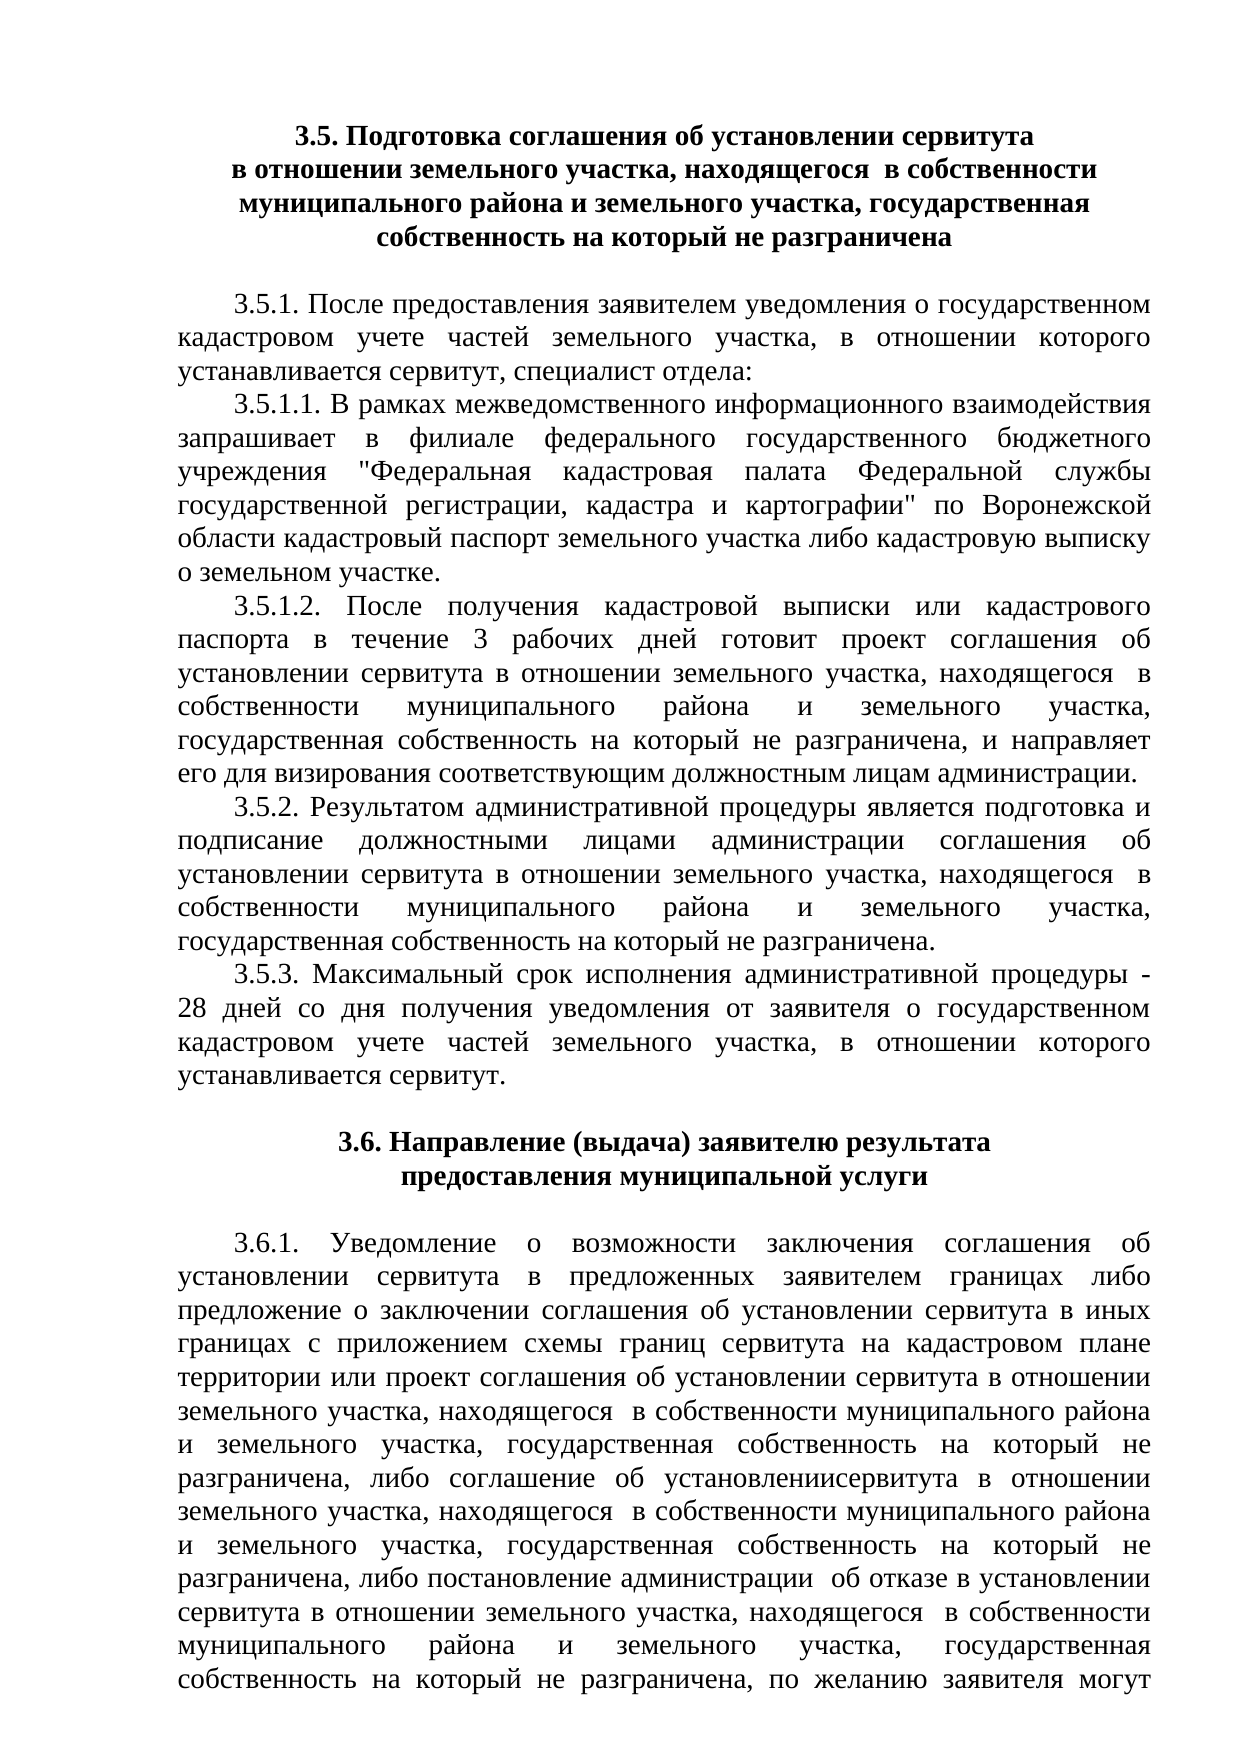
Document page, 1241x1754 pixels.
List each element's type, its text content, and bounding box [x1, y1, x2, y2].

text 3.5.1. После предоставления заявителем уведомления о государственном кадастровом учете частей земельного участка, в отношении которого устанавливается сервитут, специалист отдела: [177, 286, 1152, 386]
text 3.5.1.2. После получения кадастровой выписки или кадастрового паспорта в течение 3 рабочих дней готовит проект соглашения об установлении сервитута в отношении земельного участка, находящегося в собственности муниципального района и земельного участка, государственная собственность на который не разграничена, и направляет его для визирования соответствующим должностным лицам администрации. [177, 588, 1152, 789]
text 3.5.3. Максимальный срок исполнения административной процедуры - 28 дней со дня получения уведомления от заявителя о государственном кадастровом учете частей земельного участка, в отношении которого устанавливается сервитут. [177, 957, 1152, 1091]
text 3.5.2. Результатом административной процедуры является подготовка и подписание должностными лицами администрации соглашения об установлении сервитута в отношении земельного участка, находящегося в собственности муниципального района и земельного участка, государственная собственность на который не разграничена. [177, 789, 1152, 957]
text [177, 1225, 1152, 1694]
text 3.5.1.1. В рамках межведомственного информационного взаимодействия запрашивает в филиале федерального государственного бюджетного учреждения "Федеральная кадастровая палата Федеральной службы государственной регистрации, кадастра и картографии" по Воронежской области кадастровый паспорт земельного участка либо кадастровую выписку о земельном участке. [177, 386, 1152, 588]
title 3.5. Подготовка соглашения об установлении сервитута [177, 118, 1152, 152]
title предоставления муниципальной услуги [177, 1158, 1152, 1191]
title в отношении земельного участка, находящегося в собственности муниципального района и земельного участка, государственная собственность на который не разграничена [177, 152, 1152, 252]
title 3.6. Направление (выдача) заявителю результата [177, 1124, 1152, 1158]
